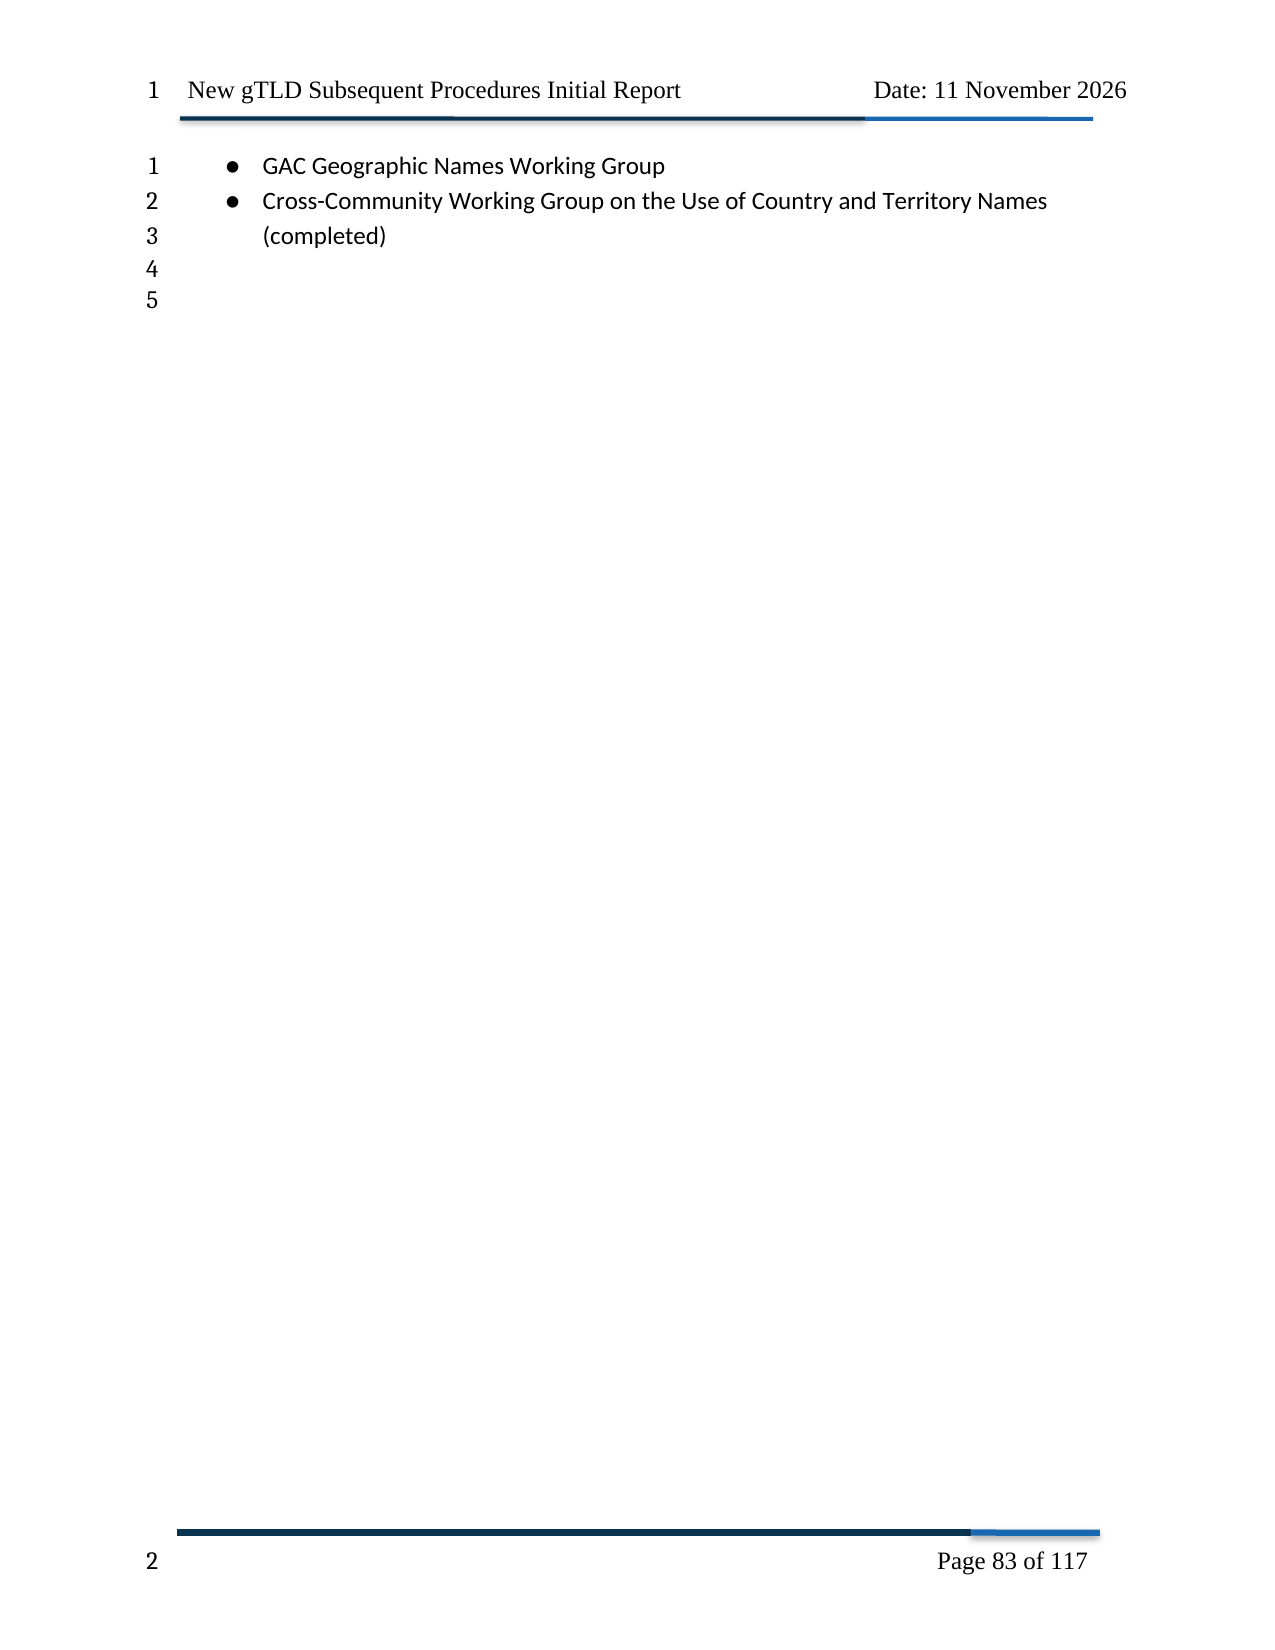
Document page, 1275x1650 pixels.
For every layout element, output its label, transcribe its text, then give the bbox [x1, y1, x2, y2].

list Cross-Community Working Group on the Use of Country and Territory Names (completed) [225, 185, 1087, 251]
list GAC Geographic Names Working Group [225, 150, 1087, 181]
